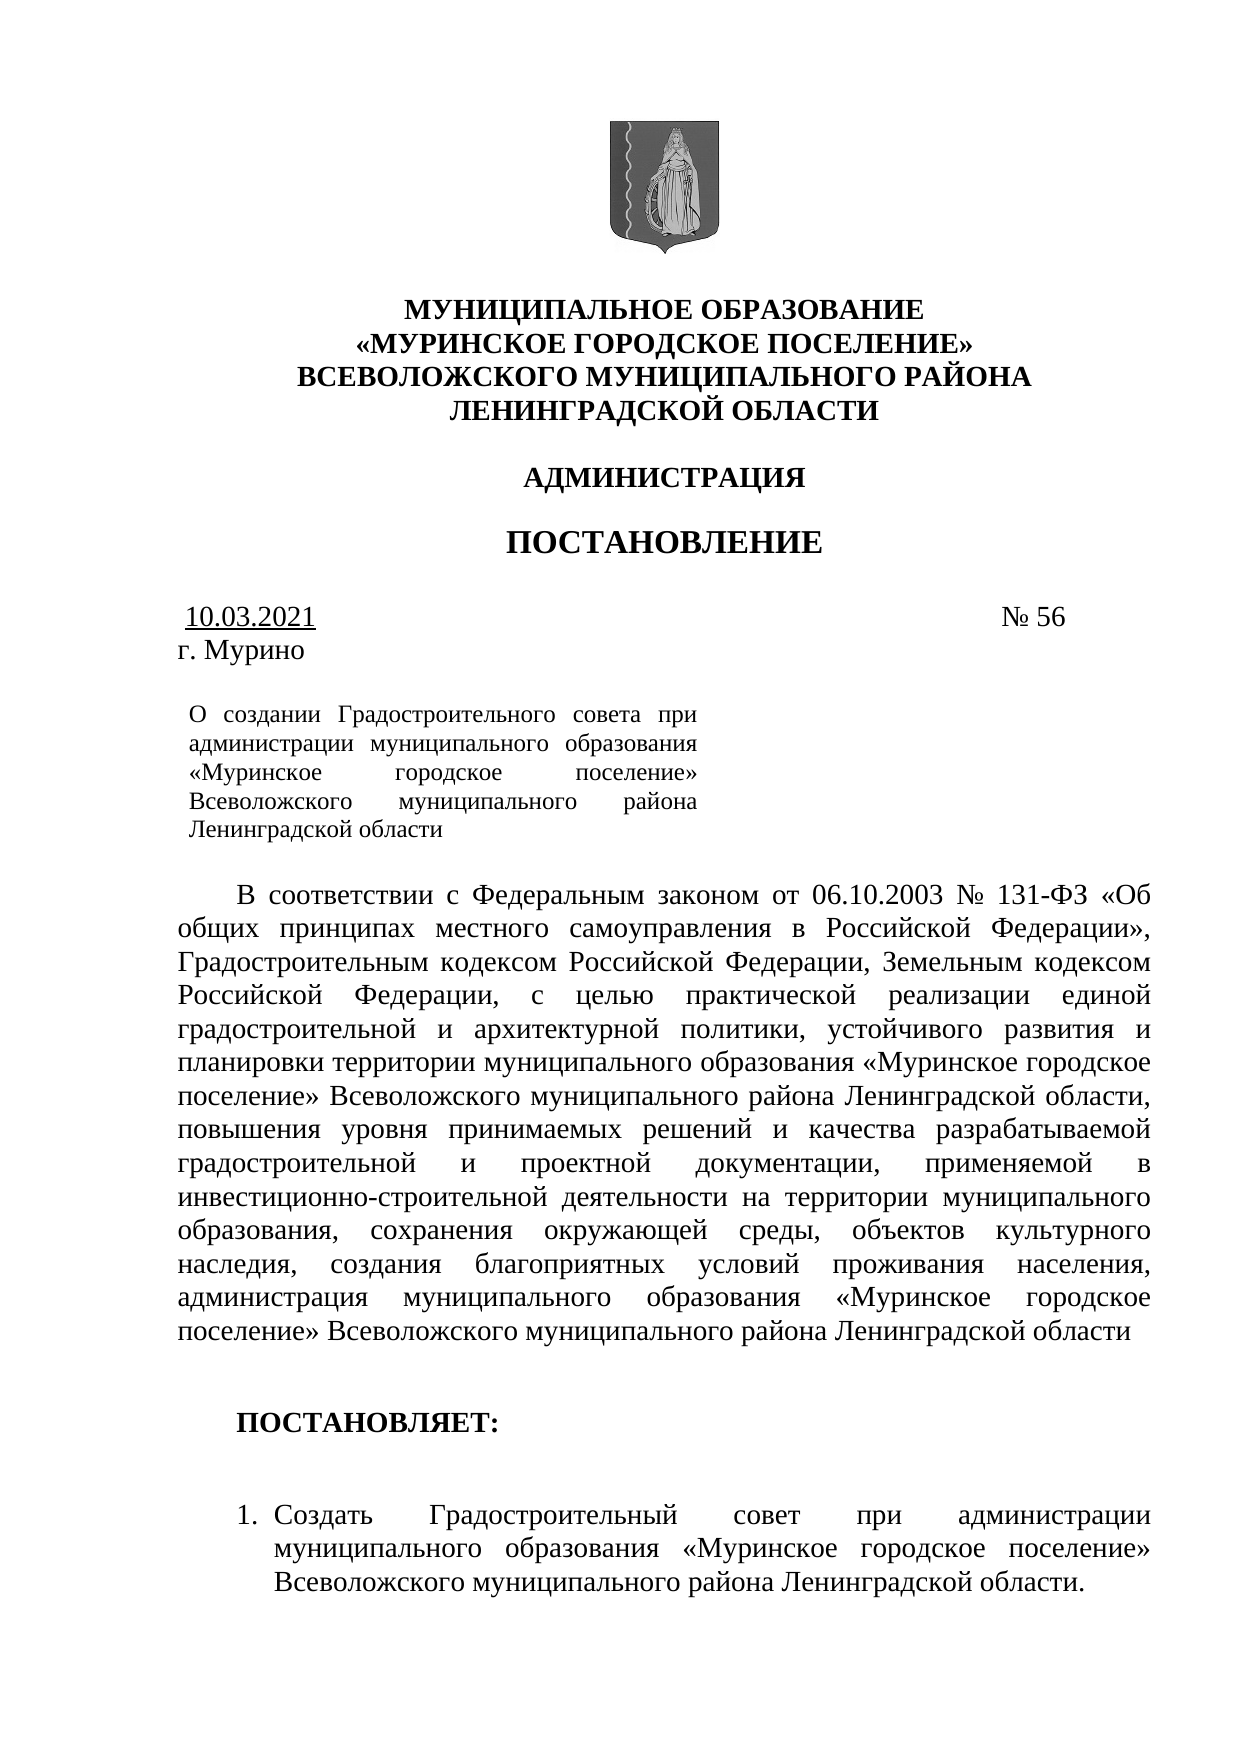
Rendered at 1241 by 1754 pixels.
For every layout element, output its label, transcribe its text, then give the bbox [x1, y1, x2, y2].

text ВСЕВОЛОЖСКОГО МУНИЦИПАЛЬНОГО РАЙОНА [177, 359, 1152, 393]
text АДМИНИСТРАЦИЯ [177, 460, 1152, 493]
text ПОСТАНОВЛЕНИЕ [177, 522, 1152, 561]
text В соответствии с Федеральным законом от 06.10.2003 № 131-ФЗ «Об общих принципах местного самоуправления в Российской Федерации», Градостроительным кодексом Российской Федерации, Земельным кодексом Российской Федерации, с целью практической реализации единой градостроительной и архитектурной политики, устойчивого развития и планировки территории муниципального образования «Муринское городское поселение» Всеволожского муниципального района Ленинградской области, повышения уровня принимаемых решений и качества разрабатываемой градостроительной и проектной документации, применяемой в инвестиционно-строительной деятельности на территории муниципального образования, сохранения окружающей среды, объектов культурного наследия, создания благоприятных условий проживания населения, администрация муниципального образования «Муринское городское поселение» Всеволожского муниципального района Ленинградской области [177, 877, 1152, 1346]
text «МУРИНСКОЕ ГОРОДСКОЕ ПОСЕЛЕНИЕ» [177, 326, 1152, 359]
table_header О создании Градостроительного совета при администрации муниципального образования «Муринское городское поселение» Всеволожского муниципального района Ленинградской области [177, 700, 709, 843]
list Создать Градостроительный совет при администрации муниципального образования «Муринское городское поселение» Всеволожского муниципального района Ленинградской области. [236, 1497, 1152, 1598]
text МУНИЦИПАЛЬНОЕ ОБРАЗОВАНИЕ [177, 292, 1152, 326]
text ЛЕНИНГРАДСКОЙ ОБЛАСТИ [177, 393, 1152, 426]
text ПОСТАНОВЛЯЕТ: [177, 1405, 1152, 1438]
text 10.03.2021 № 56 [177, 599, 1152, 632]
text г. Мурино [177, 632, 1152, 666]
